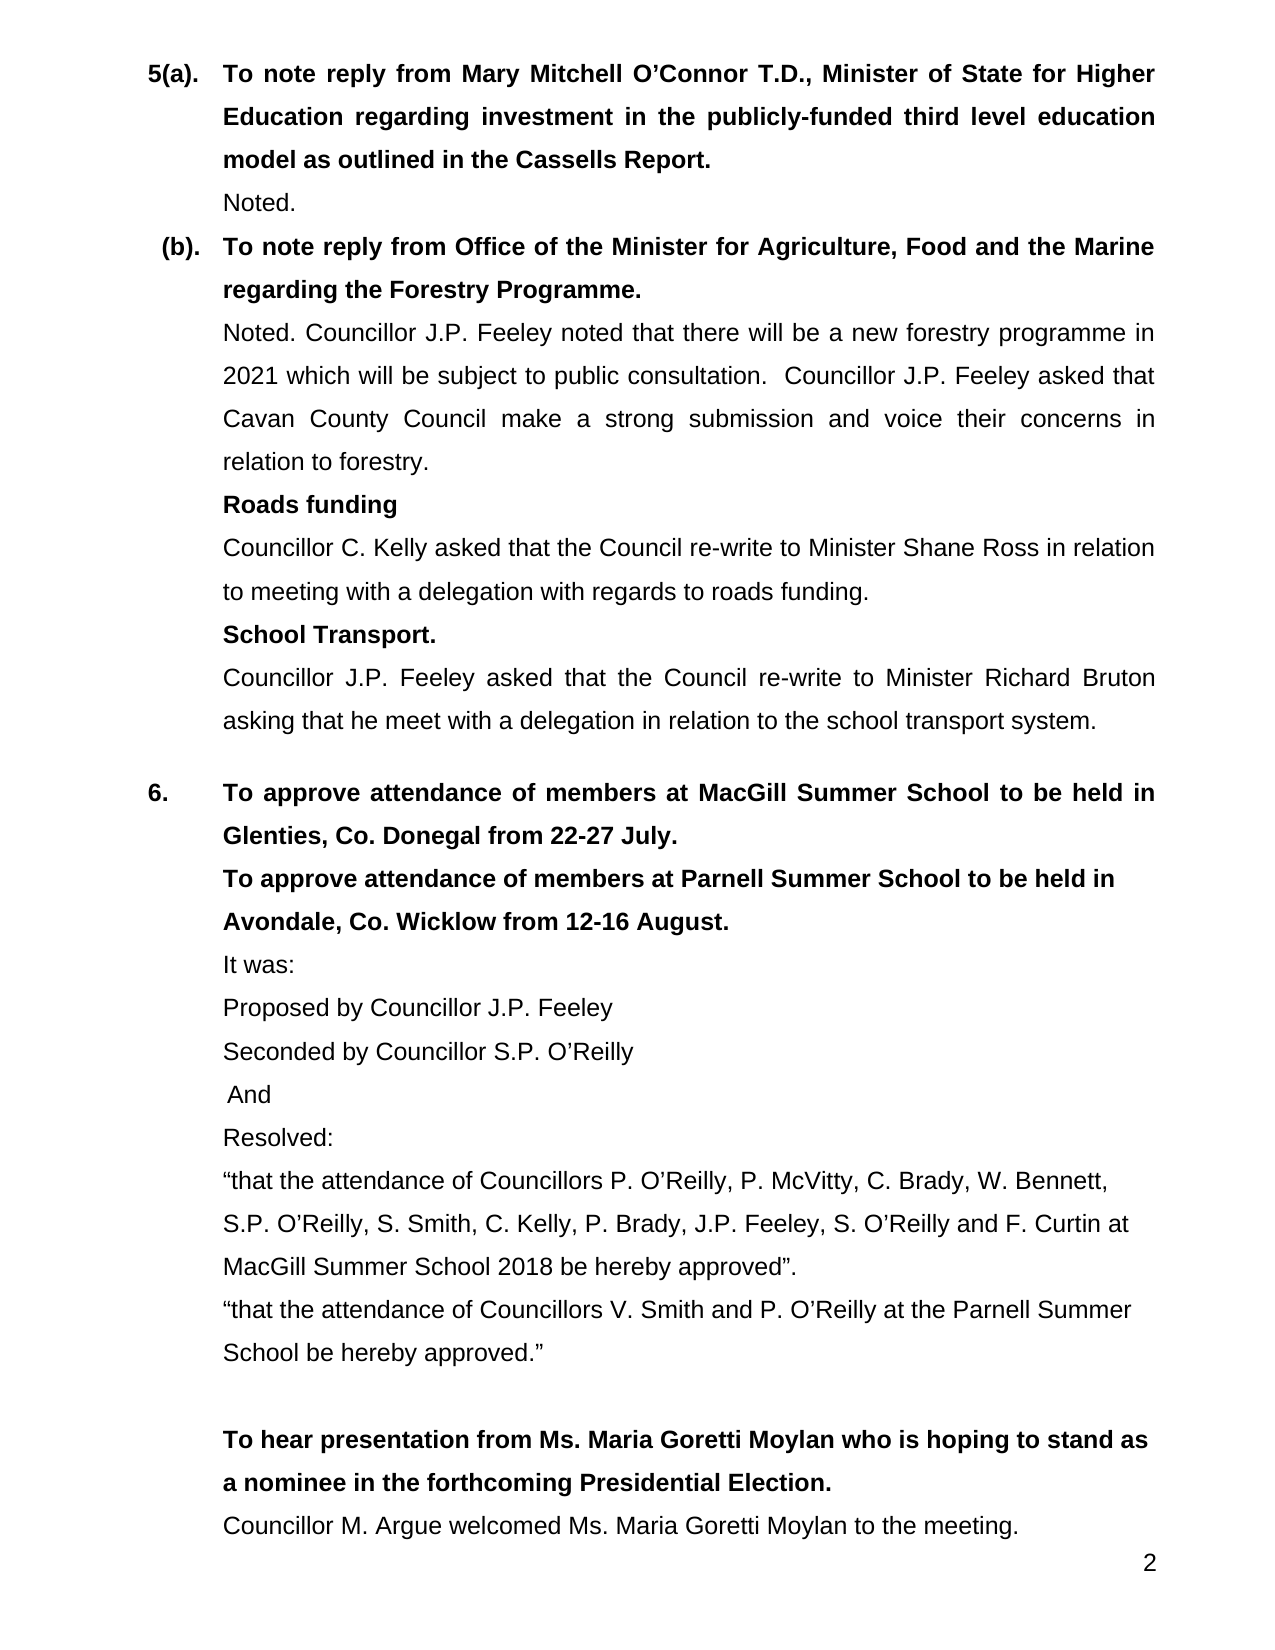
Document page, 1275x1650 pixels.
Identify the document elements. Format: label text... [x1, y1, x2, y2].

list Noted. [185, 188, 1157, 217]
list Noted. Councillor J.P. Feeley noted that there will be a new forestry programme in 2021 which will be subject to public consultation. Councillor J.P. Feeley asked that Cavan County Council make a strong submission and voice their concerns in relation to forestry. [223, 318, 1157, 476]
text 6. To approve attendance of members at MacGill Summer School to be held in Glenties, Co. Donegal from 22-27 July. [148, 778, 1157, 850]
text 5(a). To note reply from Mary Mitchell O’Connor T.D., Minister of State for Higher Education regarding investment in the publicly-funded third level education model as outlined in the Cassells Report. [148, 59, 1157, 174]
text And [148, 1080, 1157, 1108]
text “that the attendance of Councillors P. O’Reilly, P. McVitty, C. Brady, W. Bennett, S.P. O’Reilly, S. Smith, C. Kelly, P. Brady, J.P. Feeley, S. O’Reilly and F. Curtin at MacGill Summer School 2018 be hereby approved”. [223, 1166, 1157, 1281]
text Resolved: [148, 1123, 1157, 1152]
text Proposed by Councillor J.P. Feeley [148, 993, 1157, 1022]
text “that the attendance of Councillors V. Smith and P. O’Reilly at the Parnell Summer School be hereby approved.” [223, 1295, 1157, 1367]
text School Transport. [148, 620, 1157, 648]
list Councillor C. Kelly asked that the Council re-write to Minister Shane Ross in relation to meeting with a delegation with regards to roads funding. [223, 533, 1157, 605]
text To hear presentation from Ms. Maria Goretti Moylan who is hoping to stand as a nominee in the forthcoming Presidential Election. [223, 1425, 1157, 1497]
text Seconded by Councillor S.P. O’Reilly [148, 1037, 1157, 1065]
text To approve attendance of members at Parnell Summer School to be held in Avondale, Co. Wicklow from 12-16 August. [223, 864, 1157, 936]
text It was: [148, 950, 1157, 979]
list Roads funding [223, 490, 1157, 519]
list Councillor J.P. Feeley asked that the Council re-write to Minister Richard Bruton asking that he meet with a delegation in relation to the school transport system. [223, 663, 1157, 735]
text Councillor M. Argue welcomed Ms. Maria Goretti Moylan to the meeting. [223, 1511, 1157, 1540]
text (b). To note reply from Office of the Minister for Agriculture, Food and the Marine regarding the Forestry Programme. [148, 232, 1157, 303]
